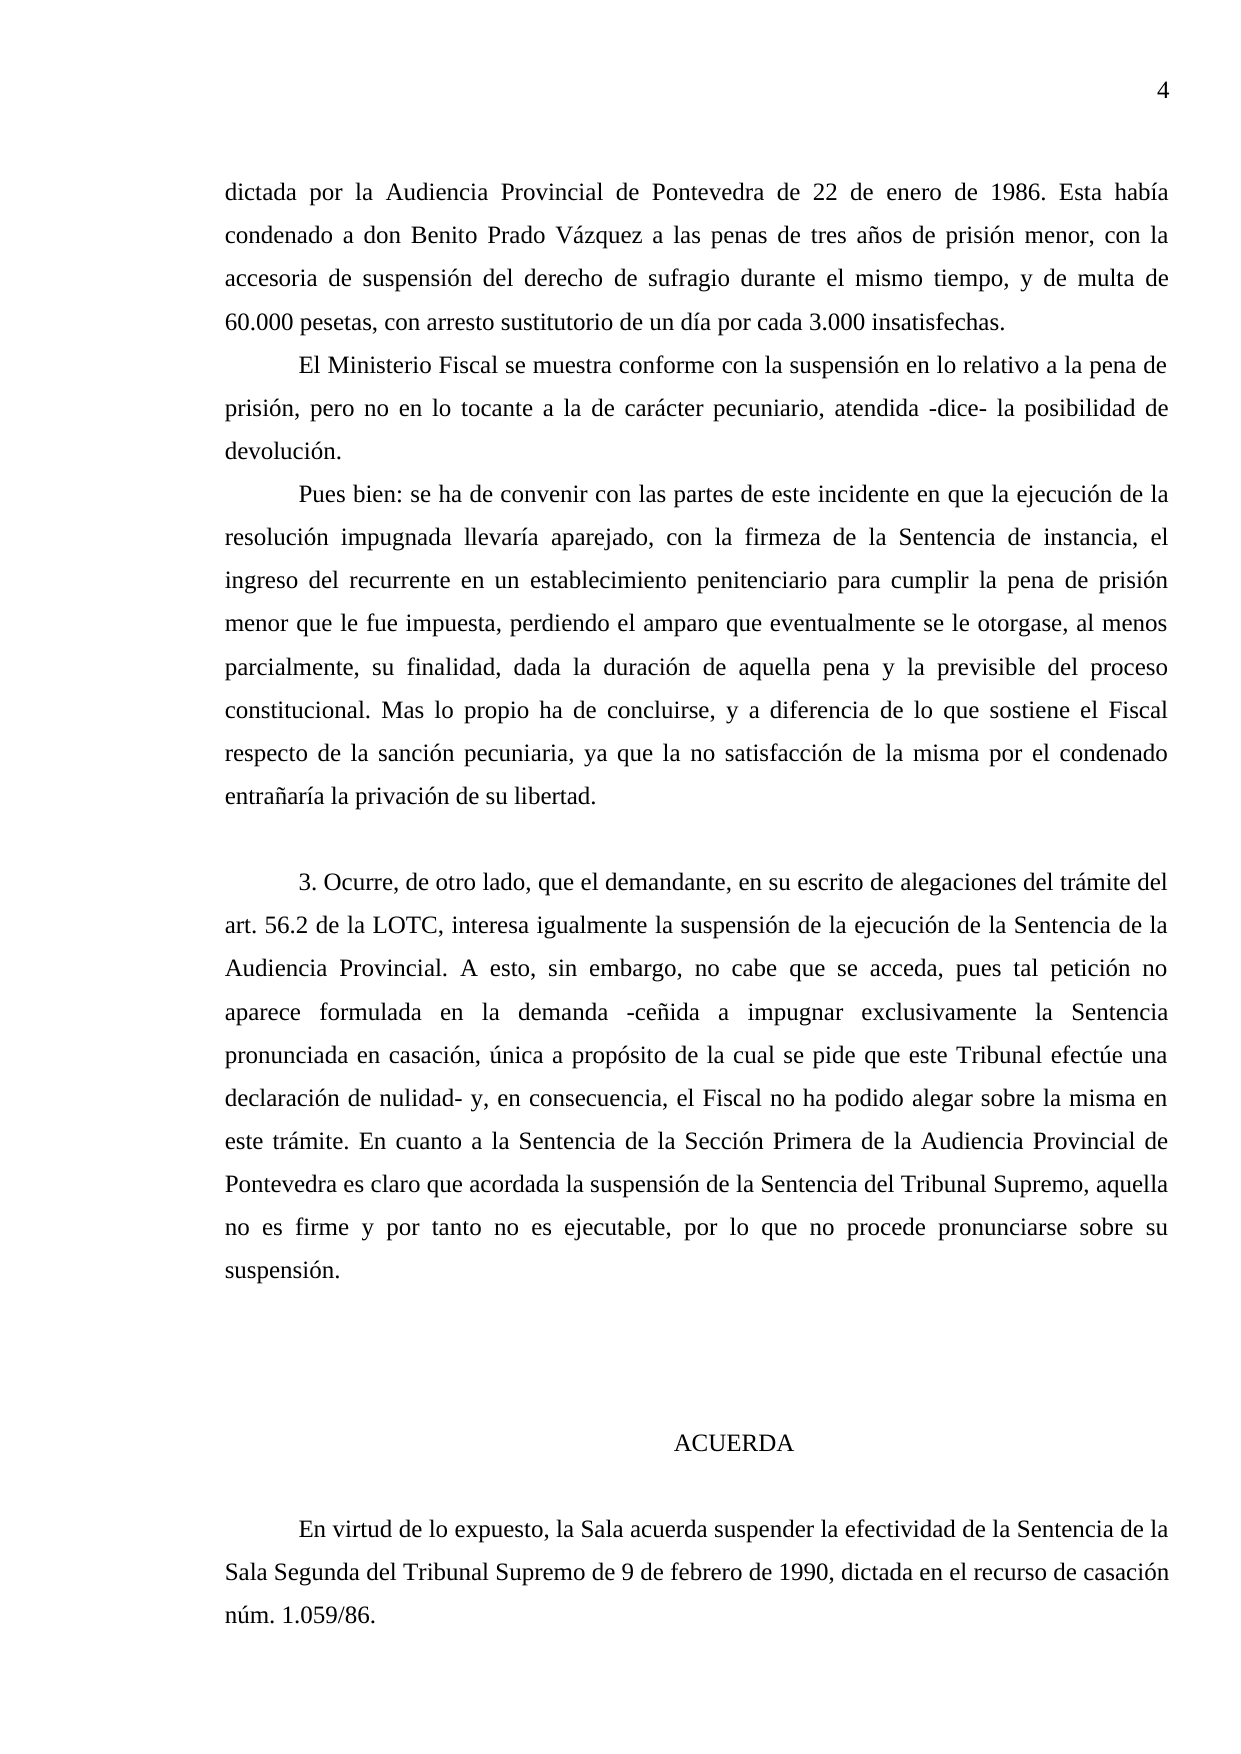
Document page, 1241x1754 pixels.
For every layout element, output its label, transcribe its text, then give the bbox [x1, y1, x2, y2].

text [224, 177, 1169, 335]
text 3. Ocurre, de otro lado, que el demandante, en su escrito de alegaciones del trámite del art. 56.2 de la LOTC, interesa igualmente la suspensión de la ejecución de la Sentencia de la Audiencia Provincial. A esto, sin embargo, no cabe que se acceda, pues tal petición no aparece formulada en la demanda -ceñida a impugnar exclusivamente la Sentencia pronunciada en casación, única a propósito de la cual se pide que este Tribunal efectúe una declaración de nulidad- y, en consecuencia, el Fiscal no ha podido alegar sobre la misma en este trámite. En cuanto a la Sentencia de la Sección Primera de la Audiencia Provincial de Pontevedra es claro que acordada la suspensión de la Sentencia del Tribunal Supremo, aquella no es firme y por tanto no es ejecutable, por lo que no procede pronunciarse sobre su suspensión. [224, 867, 1169, 1284]
text El Ministerio Fiscal se muestra conforme con la suspensión en lo relativo a la pena de prisión, pero no en lo tocante a la de carácter pecuniario, atendida -dice- la posibilidad de devolución. [224, 350, 1169, 465]
text ACUERDA [224, 1428, 1169, 1457]
text Pues bien: se ha de convenir con las partes de este incidente en que la ejecución de la resolución impugnada llevaría aparejado, con la firmeza de la Sentencia de instancia, el ingreso del recurrente en un establecimiento penitenciario para cumplir la pena de prisión menor que le fue impuesta, perdiendo el amparo que eventualmente se le otorgase, al menos parcialmente, su finalidad, dada la duración de aquella pena y la previsible del proceso constitucional. Mas lo propio ha de concluirse, y a diferencia de lo que sostiene el Fiscal respecto de la sanción pecuniaria, ya que la no satisfacción de la misma por el condenado entrañaría la privación de su libertad. [224, 479, 1169, 810]
text En virtud de lo expuesto, la Sala acuerda suspender la efectividad de la Sentencia de la Sala Segunda del Tribunal Supremo de 9 de febrero de 1990, dictada en el recurso de casación núm. 1.059/86. [224, 1514, 1169, 1629]
